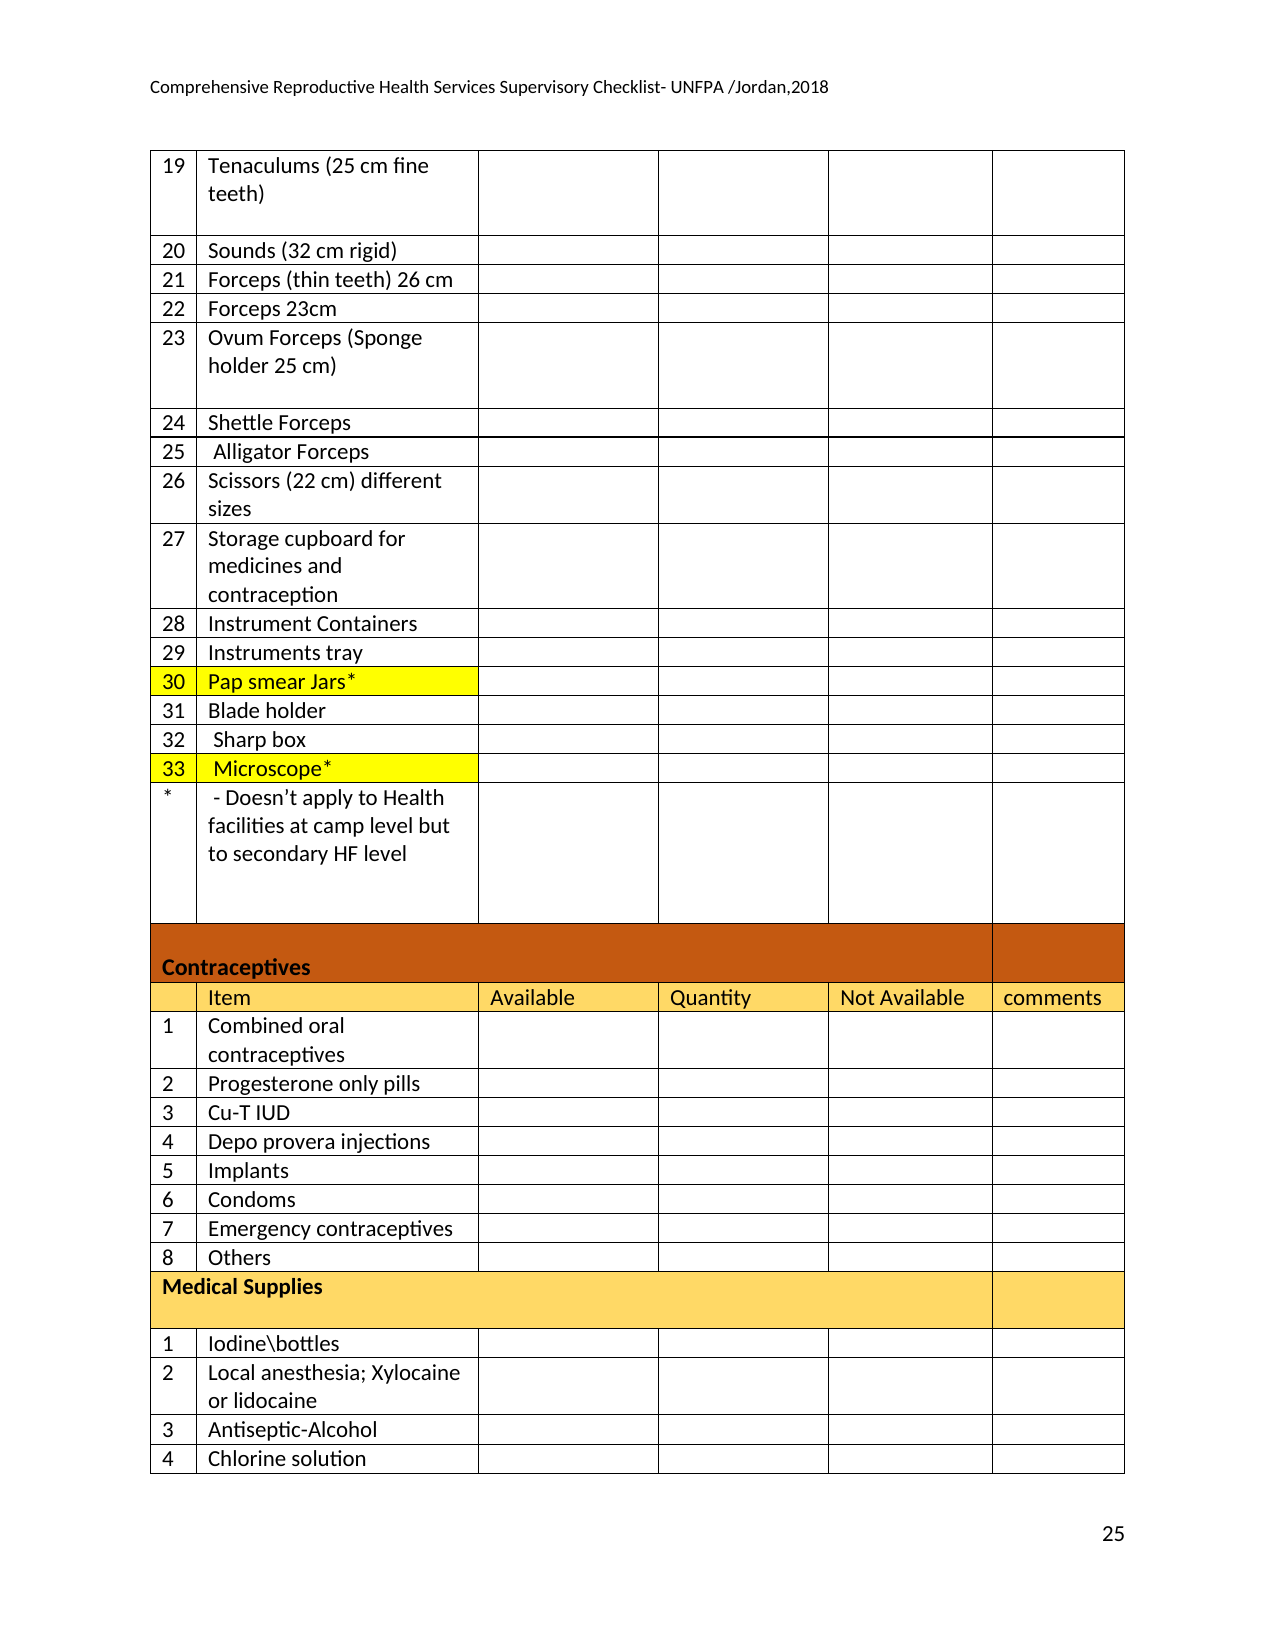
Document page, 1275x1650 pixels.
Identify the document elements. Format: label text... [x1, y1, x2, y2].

table_cell [479, 609, 658, 637]
table_cell [659, 725, 828, 753]
table_cell Iodine\bottles [197, 1329, 478, 1357]
table_cell Forceps (thin teeth) 26 cm [197, 265, 478, 293]
table_cell [659, 1358, 828, 1414]
table_cell Tenaculums (25 cm fine teeth) [197, 151, 478, 235]
table_cell [993, 265, 1124, 293]
table_cell [659, 1185, 828, 1213]
table_cell [479, 696, 658, 724]
table_cell [659, 783, 828, 923]
table_cell [993, 1156, 1124, 1184]
table_cell [829, 1243, 992, 1271]
table_cell [993, 409, 1124, 436]
table_cell [479, 638, 658, 666]
table_cell [659, 151, 828, 235]
table_cell Emergency contraceptives [197, 1214, 478, 1242]
table_cell [993, 1243, 1124, 1271]
table_cell Instruments tray [197, 638, 478, 666]
table_cell [659, 1329, 828, 1357]
table_cell [829, 609, 992, 637]
table_cell [659, 524, 828, 608]
table_cell 26 [151, 467, 196, 523]
table_cell Cu-T IUD [197, 1098, 478, 1126]
table_cell 7 [151, 1214, 196, 1242]
table_cell 8 [151, 1243, 196, 1271]
table_cell Combined oral contraceptives [197, 1012, 478, 1068]
table_cell [659, 323, 828, 407]
table_cell 19 [151, 151, 196, 235]
table_cell Forceps 23cm [197, 294, 478, 322]
table_cell 22 [151, 294, 196, 322]
table_cell [993, 924, 1124, 982]
table_cell Microscope* [197, 754, 478, 782]
table_cell Contraceptives [151, 924, 992, 982]
table_cell [993, 236, 1124, 264]
table_cell 3 [151, 1098, 196, 1126]
table_cell Progesterone only pills [197, 1069, 478, 1097]
table_cell [829, 323, 992, 407]
table_cell [479, 1415, 658, 1443]
table_cell [479, 524, 658, 608]
table_cell [479, 467, 658, 523]
table_cell [659, 754, 828, 782]
table_cell 2 [151, 1358, 196, 1414]
table_cell [993, 754, 1124, 782]
table_cell [993, 524, 1124, 608]
table_cell [829, 1069, 992, 1097]
table_cell [659, 438, 828, 466]
table_cell [479, 1243, 658, 1271]
table_cell Sounds (32 cm rigid) [197, 236, 478, 264]
table_cell Others [197, 1243, 478, 1271]
table_cell [993, 1329, 1124, 1357]
table_cell [829, 754, 992, 782]
table_cell Storage cupboard for medicines and contraception [197, 524, 478, 608]
table_cell [479, 783, 658, 923]
table_cell [829, 294, 992, 322]
table_cell 2 [151, 1069, 196, 1097]
table_cell Depo provera injections [197, 1127, 478, 1155]
table_cell Sharp box [197, 725, 478, 753]
table_cell 25 [151, 438, 196, 466]
table_cell [659, 1069, 828, 1097]
table_cell [659, 638, 828, 666]
table_cell Item [197, 983, 478, 1011]
table_cell 1 [151, 1329, 196, 1357]
table_cell [479, 438, 658, 466]
table_cell [993, 323, 1124, 407]
table_cell 5 [151, 1156, 196, 1184]
table_cell 1 [151, 1012, 196, 1068]
table_cell [993, 1127, 1124, 1155]
table_cell [479, 1358, 658, 1414]
table_cell [993, 467, 1124, 523]
table_cell Implants [197, 1156, 478, 1184]
table_cell [993, 1358, 1124, 1414]
table_cell Scissors (22 cm) different sizes [197, 467, 478, 523]
table_cell 28 [151, 609, 196, 637]
table_cell [993, 294, 1124, 322]
table_cell [829, 667, 992, 695]
table_cell [829, 1445, 992, 1472]
table_cell * [151, 783, 196, 923]
table_cell [659, 1445, 828, 1472]
table_cell [479, 1185, 658, 1213]
table_cell 4 [151, 1445, 196, 1472]
table_cell [479, 323, 658, 407]
table_cell comments [993, 983, 1124, 1011]
table_cell [993, 151, 1124, 235]
table_cell Available [479, 983, 658, 1011]
table_cell 4 [151, 1127, 196, 1155]
table_cell [829, 696, 992, 724]
table_cell 6 [151, 1185, 196, 1213]
table_cell Instrument Containers [197, 609, 478, 637]
table_cell 31 [151, 696, 196, 724]
table_cell [829, 467, 992, 523]
table_cell [479, 1214, 658, 1242]
table_cell 32 [151, 725, 196, 753]
table_cell Chlorine solution [197, 1445, 478, 1472]
table_cell [829, 524, 992, 608]
table_cell [829, 265, 992, 293]
table_cell [659, 236, 828, 264]
table_cell [829, 1156, 992, 1184]
table_cell [993, 725, 1124, 753]
table_cell [829, 151, 992, 235]
table_cell [479, 294, 658, 322]
table_cell [659, 696, 828, 724]
table_cell [479, 265, 658, 293]
table_cell Quantity [659, 983, 828, 1011]
table_cell [829, 1214, 992, 1242]
table_cell [829, 783, 992, 923]
table_cell [993, 638, 1124, 666]
table_cell [993, 438, 1124, 466]
table_cell 20 [151, 236, 196, 264]
table_cell [659, 1012, 828, 1068]
table_cell [993, 1098, 1124, 1126]
table_cell [993, 783, 1124, 923]
table_cell [659, 409, 828, 436]
table_cell [993, 1415, 1124, 1443]
table_cell Antiseptic-Alcohol [197, 1415, 478, 1443]
table_cell Local anesthesia; Xylocaine or lidocaine [197, 1358, 478, 1414]
table_cell [829, 438, 992, 466]
table_cell 30 [151, 667, 196, 695]
table_cell [993, 1272, 1124, 1328]
table_cell [479, 1012, 658, 1068]
table_cell Medical Supplies [151, 1272, 992, 1328]
table_cell [479, 1069, 658, 1097]
table_cell [659, 294, 828, 322]
table_cell [479, 1445, 658, 1472]
table_cell [993, 1214, 1124, 1242]
table_cell Shettle Forceps [197, 409, 478, 436]
table_cell [659, 1156, 828, 1184]
table_cell [829, 1127, 992, 1155]
table_cell [479, 754, 658, 782]
table_cell [659, 1098, 828, 1126]
table_cell [829, 1329, 992, 1357]
table_cell [479, 1098, 658, 1126]
table_cell [479, 409, 658, 436]
table_cell [829, 638, 992, 666]
table_cell [829, 409, 992, 436]
table_cell [993, 667, 1124, 695]
table_cell [479, 236, 658, 264]
table_cell [479, 1156, 658, 1184]
table_cell [479, 1329, 658, 1357]
table_cell 3 [151, 1415, 196, 1443]
table_cell [829, 1358, 992, 1414]
table_cell [659, 1127, 828, 1155]
table_cell - Doesn’t apply to Health facilities at camp level but to secondary HF level [197, 783, 478, 923]
table_cell 29 [151, 638, 196, 666]
table_cell [829, 236, 992, 264]
table_cell Not Available [829, 983, 992, 1011]
table_cell [829, 1415, 992, 1443]
table_cell [993, 1012, 1124, 1068]
table_cell [829, 1185, 992, 1213]
table_cell 23 [151, 323, 196, 407]
table_cell 24 [151, 409, 196, 436]
table_cell [151, 983, 196, 1011]
table_cell [829, 725, 992, 753]
table_cell [659, 1214, 828, 1242]
table_cell [659, 1415, 828, 1443]
table_cell [479, 1127, 658, 1155]
table_cell [479, 151, 658, 235]
table_cell 27 [151, 524, 196, 608]
table_cell [993, 696, 1124, 724]
table_cell [479, 725, 658, 753]
table_cell Blade holder [197, 696, 478, 724]
table_cell Ovum Forceps (Sponge holder 25 cm) [197, 323, 478, 407]
table_cell [659, 1243, 828, 1271]
table_cell [993, 1185, 1124, 1213]
table_cell Condoms [197, 1185, 478, 1213]
table_cell [829, 1012, 992, 1068]
table_cell [659, 467, 828, 523]
table_cell [993, 609, 1124, 637]
table_cell Pap smear Jars* [197, 667, 478, 695]
table_cell 33 [151, 754, 196, 782]
table_cell [993, 1069, 1124, 1097]
table_cell [479, 667, 658, 695]
table_cell [829, 1098, 992, 1126]
table_cell [659, 265, 828, 293]
table_cell [659, 609, 828, 637]
table_cell [659, 667, 828, 695]
table_cell 21 [151, 265, 196, 293]
table_cell Alligator Forceps [197, 438, 478, 466]
table_cell [993, 1445, 1124, 1472]
